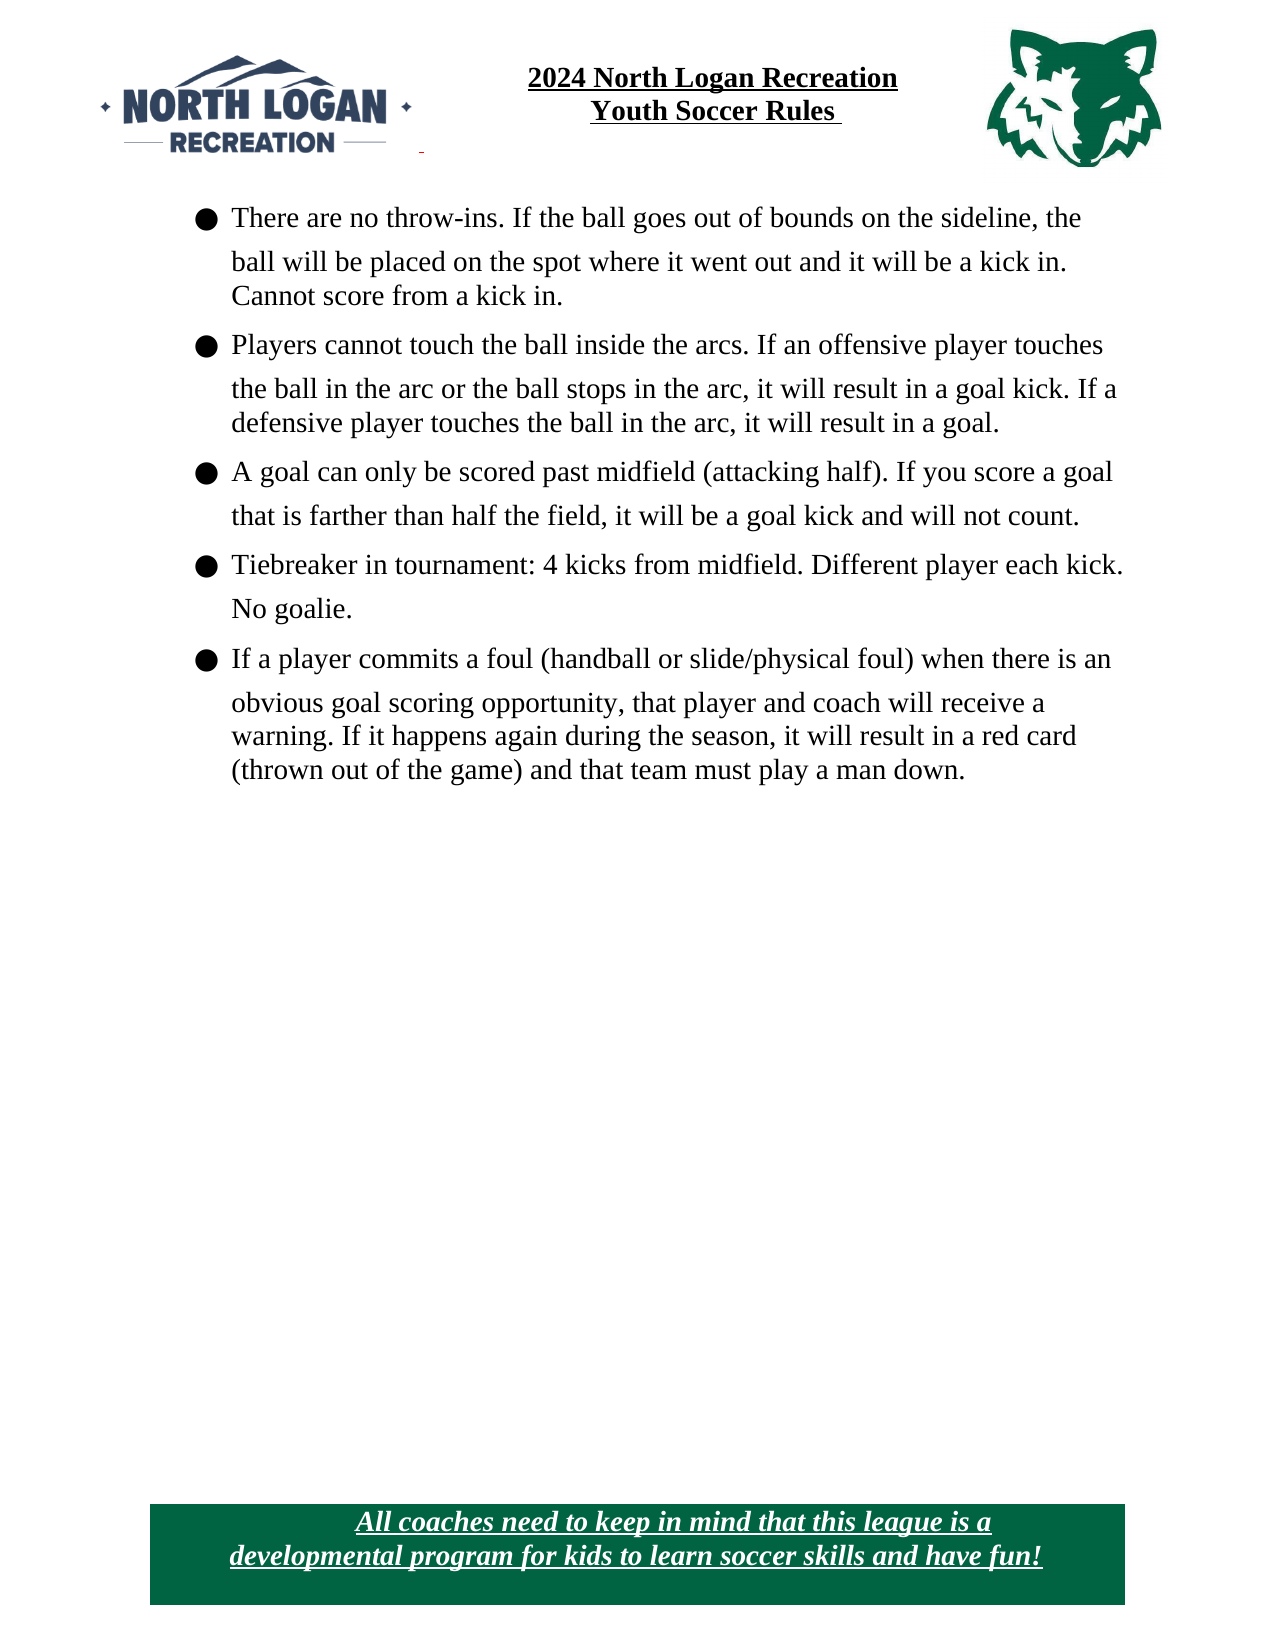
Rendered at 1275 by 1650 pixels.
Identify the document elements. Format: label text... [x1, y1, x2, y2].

picture [70, 36, 433, 174]
picture [981, 17, 1169, 183]
list A goal can only be scored past midfield (attacking half). If you score a goal that is farther than half the field, it will be a goal kick and will not count. [194, 438, 1125, 532]
list If a player commits a foul (handball or slide/physical foul) when there is an obvious goal scoring opportunity, that player and coach will receive a warning. If it happens again during the season, it will result in a red card (thrown out of the game) and that team must play a man down. [194, 625, 1125, 785]
list Tiebreaker in tournament: 4 kicks from midfield. Different player each kick. No goalie. [194, 532, 1125, 625]
list Players cannot touch the ball inside the arcs. If an offensive player touches the ball in the arc or the ball stops in the arc, it will result in a goal kick. If a defensive player touches the ball in the arc, it will result in a goal. [194, 311, 1125, 438]
list There are no throw-ins. If the ball goes out of bounds on the sideline, the ball will be placed on the spot where it went out and it will be a kick in. Cannot score from a kick in. [194, 184, 1125, 311]
